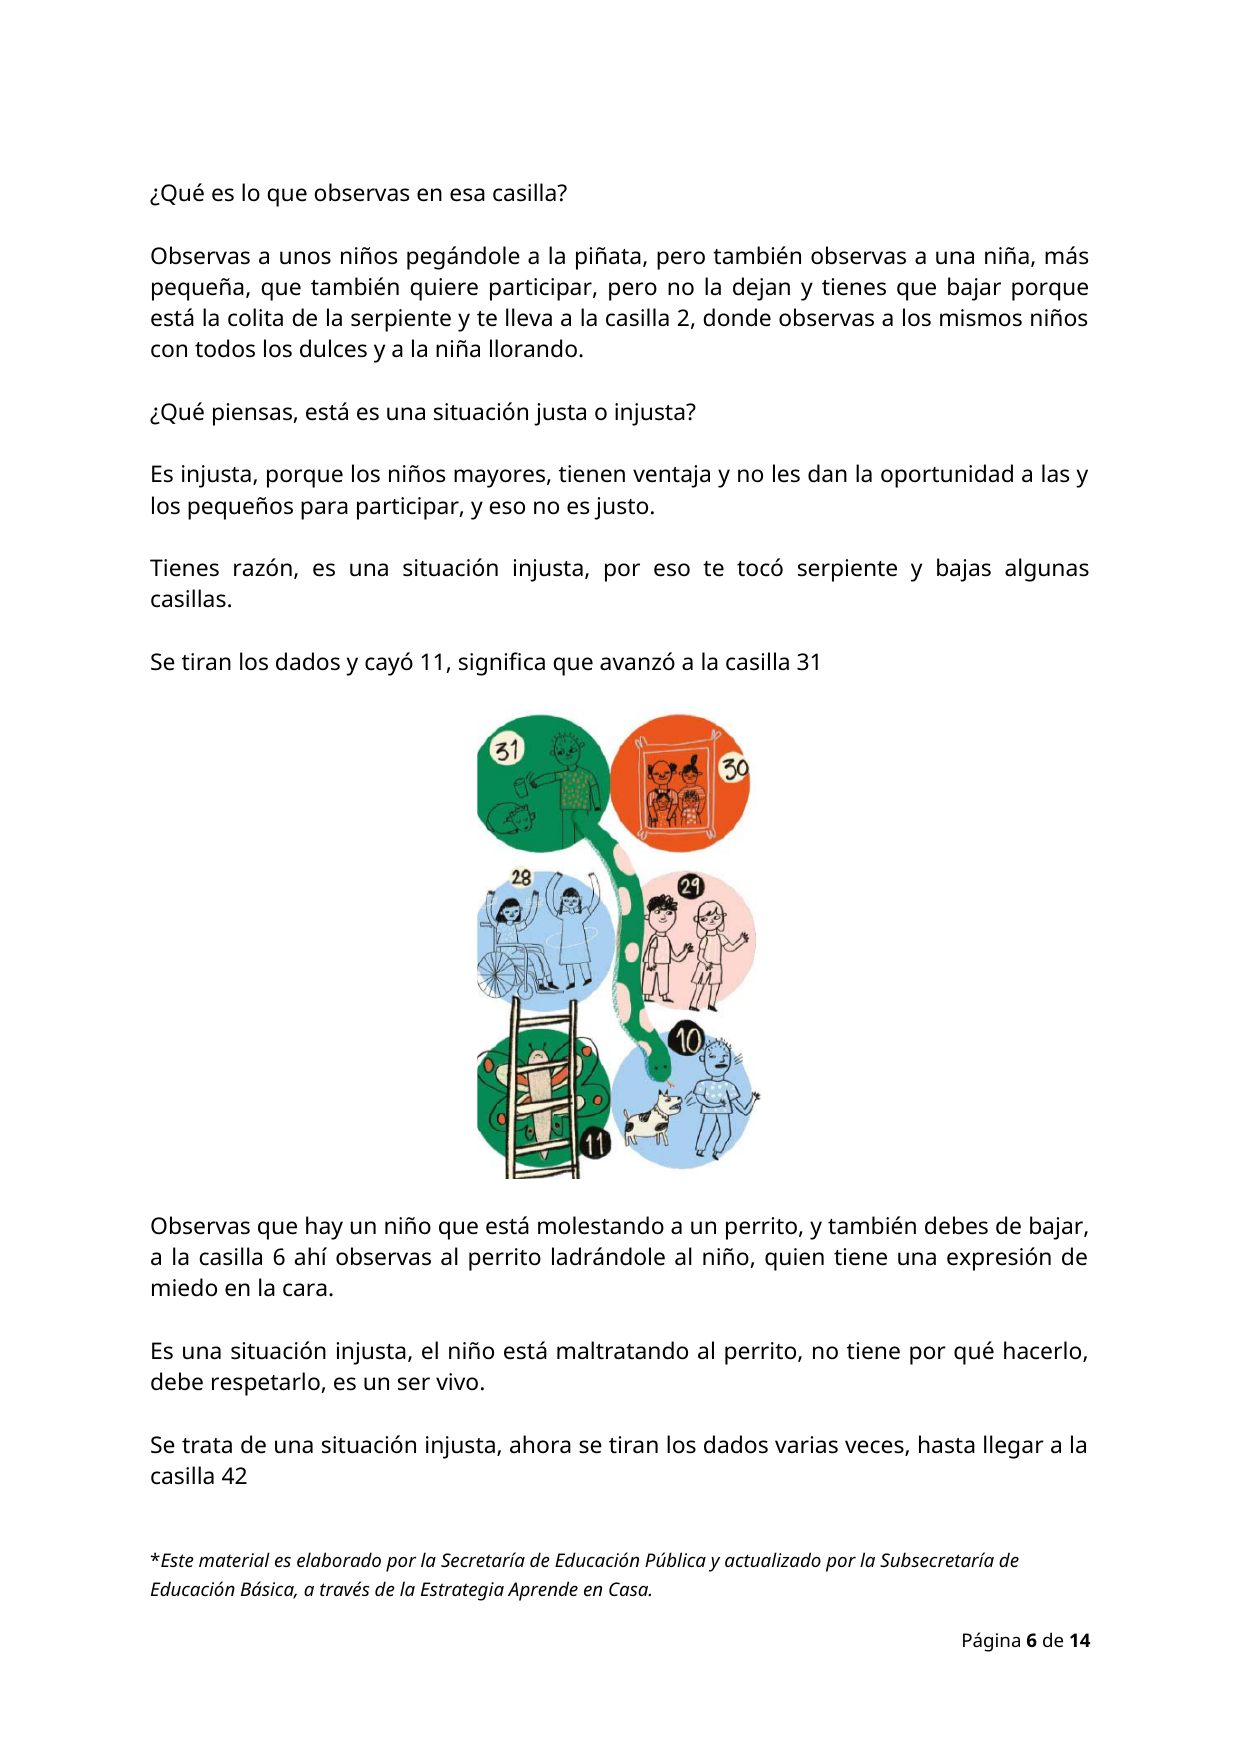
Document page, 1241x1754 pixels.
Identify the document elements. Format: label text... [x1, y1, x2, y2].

text Observas que hay un niño que está molestando a un perrito, y también debes de bajar, a la casilla 6 ahí observas al perrito ladrándole al niño, quien tiene una expresión de miedo en la cara. [150, 1210, 1090, 1304]
picture [477, 708, 763, 1179]
text Es una situación injusta, el niño está maltratando al perrito, no tiene por qué hacerlo, debe respetarlo, es un ser vivo. [150, 1335, 1090, 1397]
text Tienes razón, es una situación injusta, por eso te tocó serpiente y bajas algunas casillas. [150, 552, 1090, 614]
text Observas a unos niños pegándole a la piñata, pero también observas a una niña, más pequeña, que también quiere participar, pero no la dejan y tienes que bajar porque está la colita de la serpiente y te lleva a la casilla 2, donde observas a los mismos niños con todos los dulces y a la niña llorando. [150, 239, 1090, 364]
text Se trata de una situación injusta, ahora se tiran los dados varias veces, hasta llegar a la casilla 42 [150, 1429, 1090, 1491]
text ¿Qué piensas, está es una situación justa o injusta? [150, 396, 1090, 427]
text ¿Qué es lo que observas en esa casilla? [150, 177, 1090, 208]
text Se tiran los dados y cayó 11, significa que avanzó a la casilla 31 [150, 646, 1090, 677]
text Es injusta, porque los niños mayores, tienen ventaja y no les dan la oportunidad a las y los pequeños para participar, y eso no es justo. [150, 458, 1090, 521]
